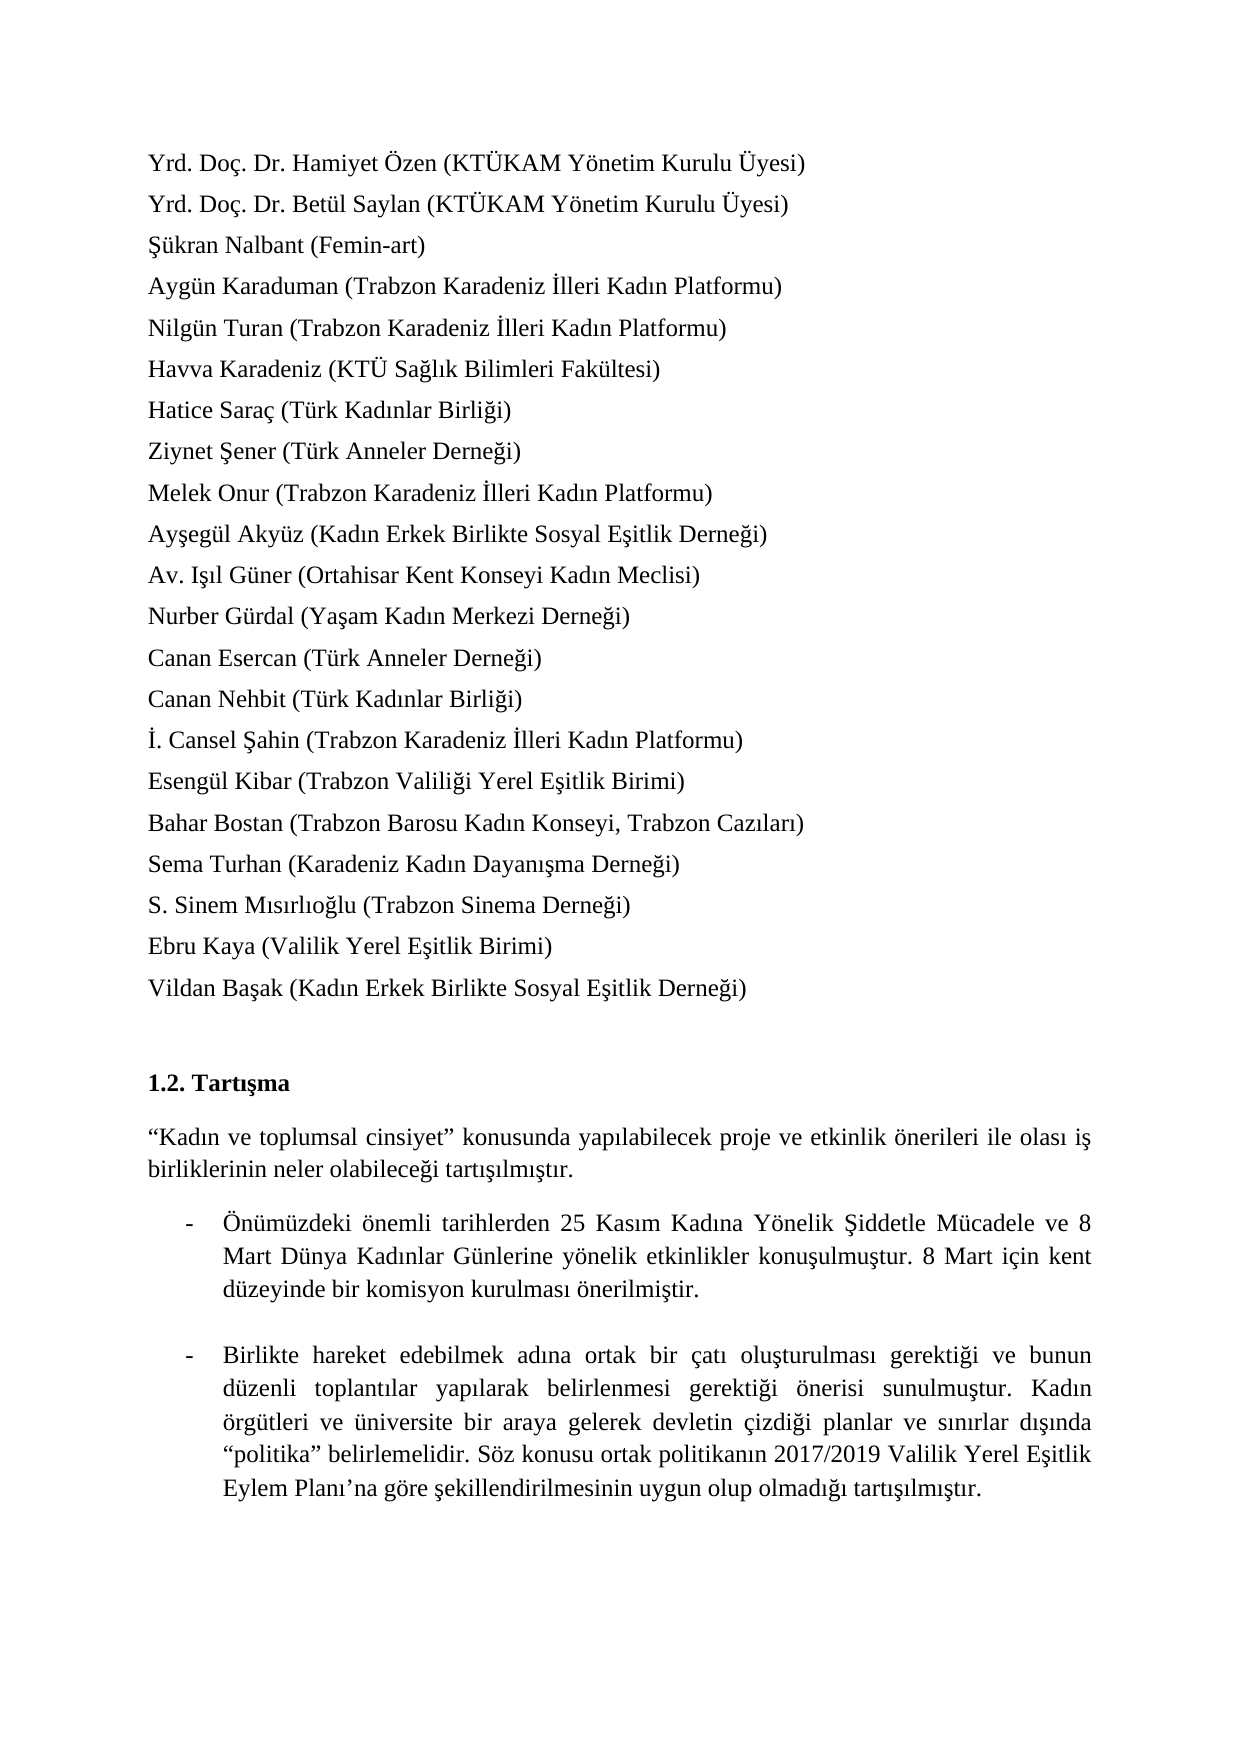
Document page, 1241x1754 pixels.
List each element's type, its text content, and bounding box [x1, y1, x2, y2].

text Yrd. Doç. Dr. Hamiyet Özen (KTÜKAM Yönetim Kurulu Üyesi) [148, 148, 1093, 176]
text Ayşegül Akyüz (Kadın Erkek Birlikte Sosyal Eşitlik Derneği) [148, 519, 1093, 548]
text Nilgün Turan (Trabzon Karadeniz İlleri Kadın Platformu) [148, 313, 1093, 341]
text “Kadın ve toplumsal cinsiyet” konusunda yapılabilecek proje ve etkinlik önerileri ile olası iş birliklerinin neler olabileceği tartışılmıştır. [148, 1122, 1093, 1183]
text S. Sinem Mısırlıoğlu (Trabzon Sinema Derneği) [148, 890, 1093, 919]
text Canan Nehbit (Türk Kadınlar Birliği) [148, 684, 1093, 713]
text Yrd. Doç. Dr. Betül Saylan (KTÜKAM Yönetim Kurulu Üyesi) [148, 189, 1093, 218]
text İ. Cansel Şahin (Trabzon Karadeniz İlleri Kadın Platformu) [148, 725, 1093, 754]
text Esengül Kibar (Trabzon Valiliği Yerel Eşitlik Birimi) [148, 766, 1093, 795]
text 1.2. Tartışma [148, 1068, 1093, 1096]
text Hatice Saraç (Türk Kadınlar Birliği) [148, 395, 1093, 424]
text Ebru Kaya (Valilik Yerel Eşitlik Birimi) [148, 931, 1093, 960]
text Havva Karadeniz (KTÜ Sağlık Bilimleri Fakültesi) [148, 354, 1093, 383]
text Ziynet Şener (Türk Anneler Derneği) [148, 436, 1093, 465]
text Aygün Karaduman (Trabzon Karadeniz İlleri Kadın Platformu) [148, 271, 1093, 300]
text Nurber Gürdal (Yaşam Kadın Merkezi Derneği) [148, 601, 1093, 630]
text Sema Turhan (Karadeniz Kadın Dayanışma Derneği) [148, 849, 1093, 878]
list Birlikte hareket edebilmek adına ortak bir çatı oluşturulması gerektiği ve bunun düzenli toplantılar yapılarak belirlenmesi gerektiği önerisi sunulmuştur. Kadın örgütleri ve üniversite bir araya gelerek devletin çizdiği planlar ve sınırlar dışında “politika” belirlemelidir. Söz konusu ortak politikanın 2017/2019 Valilik Yerel Eşitlik Eylem Planı’na göre şekillendirilmesinin uygun olup olmadığı tartışılmıştır. [185, 1341, 1093, 1501]
text Melek Onur (Trabzon Karadeniz İlleri Kadın Platformu) [148, 478, 1093, 506]
text Av. Işıl Güner (Ortahisar Kent Konseyi Kadın Meclisi) [148, 560, 1093, 589]
list Önümüzdeki önemli tarihlerden 25 Kasım Kadına Yönelik Şiddetle Mücadele ve 8 Mart Dünya Kadınlar Günlerine yönelik etkinlikler konuşulmuştur. 8 Mart için kent düzeyinde bir komisyon kurulması önerilmiştir. [185, 1208, 1093, 1303]
text Şükran Nalbant (Femin-art) [148, 230, 1093, 259]
text Canan Esercan (Türk Anneler Derneği) [148, 643, 1093, 671]
text Bahar Bostan (Trabzon Barosu Kadın Konseyi, Trabzon Cazıları) [148, 808, 1093, 836]
text Vildan Başak (Kadın Erkek Birlikte Sosyal Eşitlik Derneği) [148, 973, 1093, 1001]
